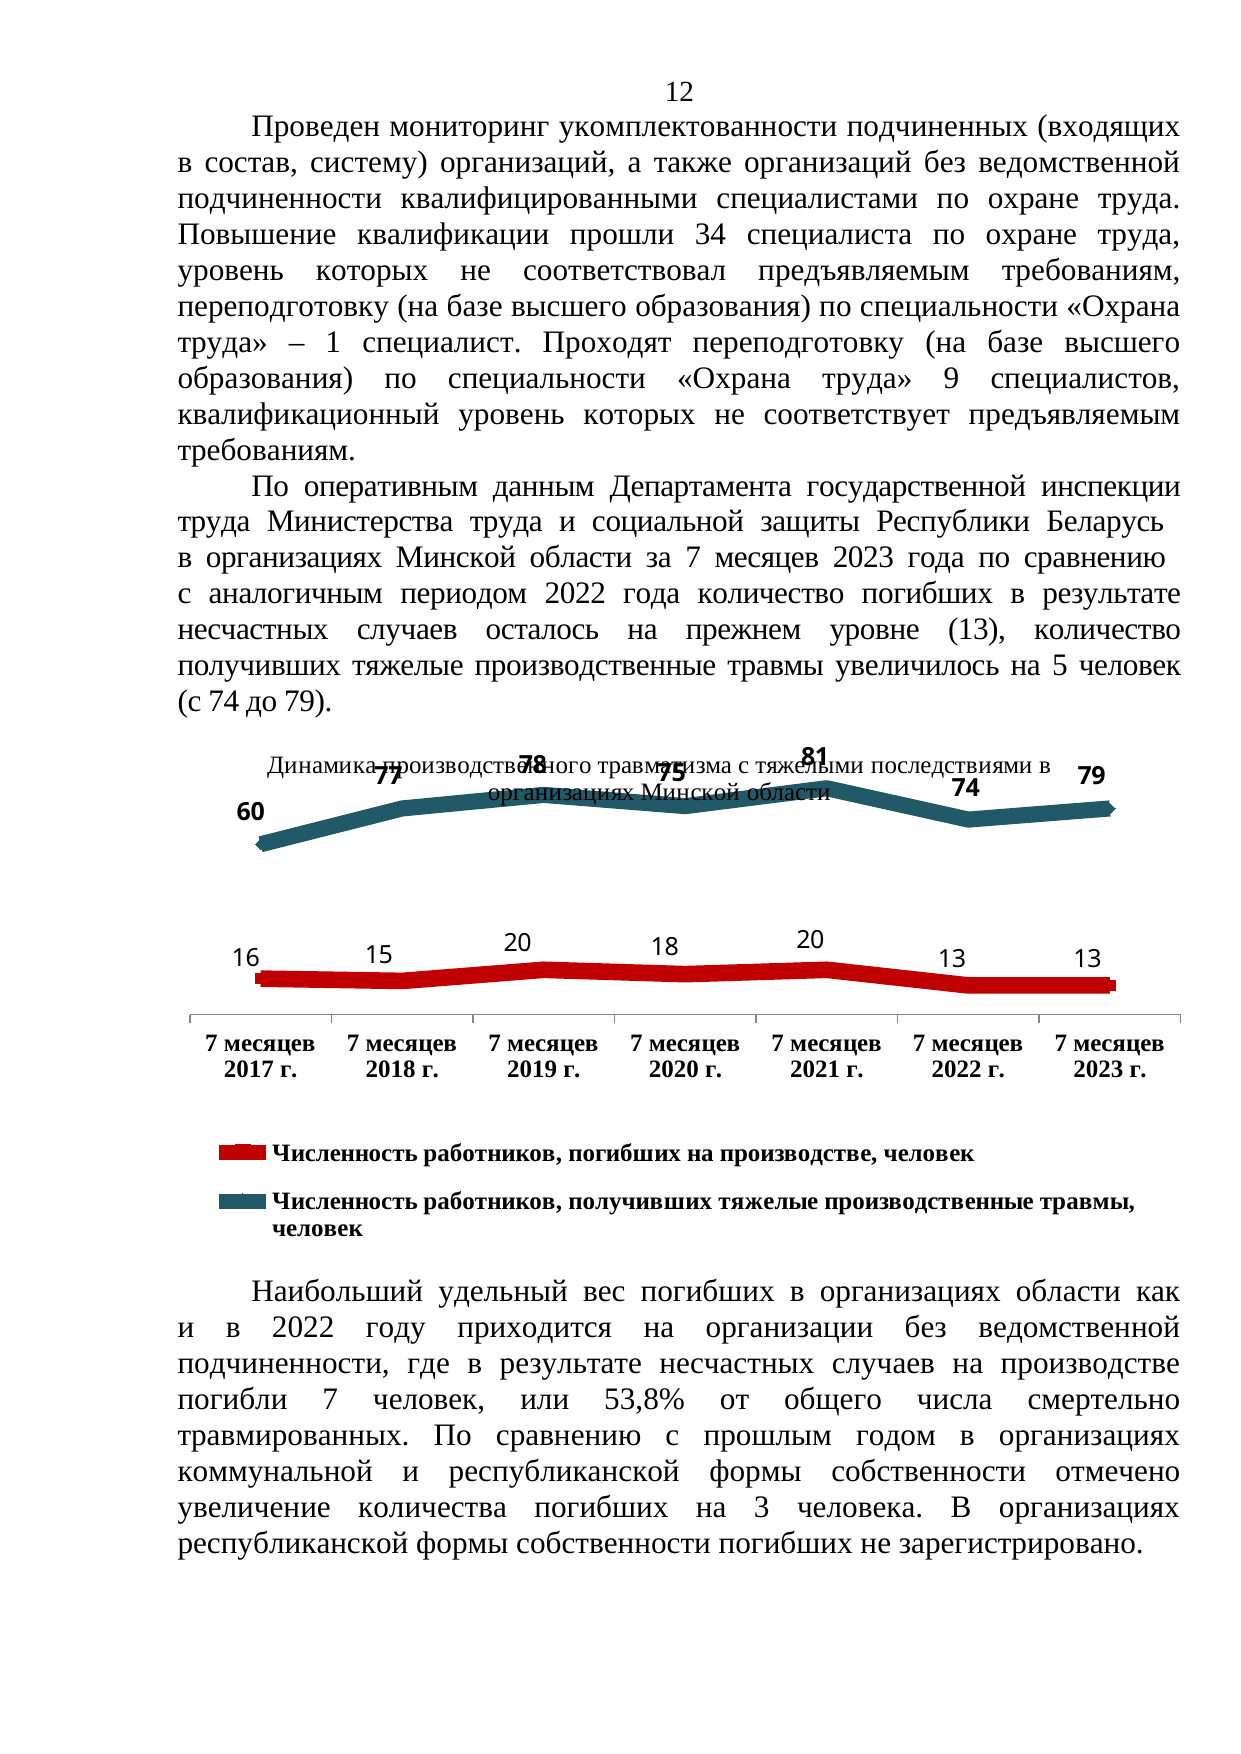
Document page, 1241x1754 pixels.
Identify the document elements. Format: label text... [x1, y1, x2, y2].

text Наибольший удельный вес погибших в организациях области как и в 2022 году приходится на организации без ведомственной подчиненности, где в результате несчастных случаев на производстве погибли 7 человек, или 53,8% от общего числа смертельно травмированных. По сравнению с прошлым годом в организациях коммунальной и республиканской формы собственности отмечено увеличение количества погибших на 3 человека. В организациях республиканской формы собственности погибших не зарегистрировано. [177, 1273, 1181, 1560]
text Проведен мониторинг укомплектованности подчиненных (входящих в состав, систему) организаций, а также организаций без ведомственной подчиненности квалифицированными специалистами по охране труда. Повышение квалификации прошли 34 специалиста по охране труда, уровень которых не соответствовал предъявляемым требованиям, переподготовку (на базе высшего образования) по специальности «Охрана труда» – 1 специалист. Проходят переподготовку (на базе высшего образования) по специальности «Охрана труда» 9 специалистов, квалификационный уровень которых не соответствует предъявляемым требованиям. [177, 107, 1181, 467]
text По оперативным данным Департамента государственной инспекции труда Министерства труда и социальной защиты Республики Беларусь в организациях Минской области за 7 месяцев 2023 года по сравнению с аналогичным периодом 2022 года количество погибших в результате несчастных случаев осталось на прежнем уровне (13), количество получивших тяжелые производственные травмы увеличилось на 5 человек (с 74 до 79). [177, 467, 1181, 718]
